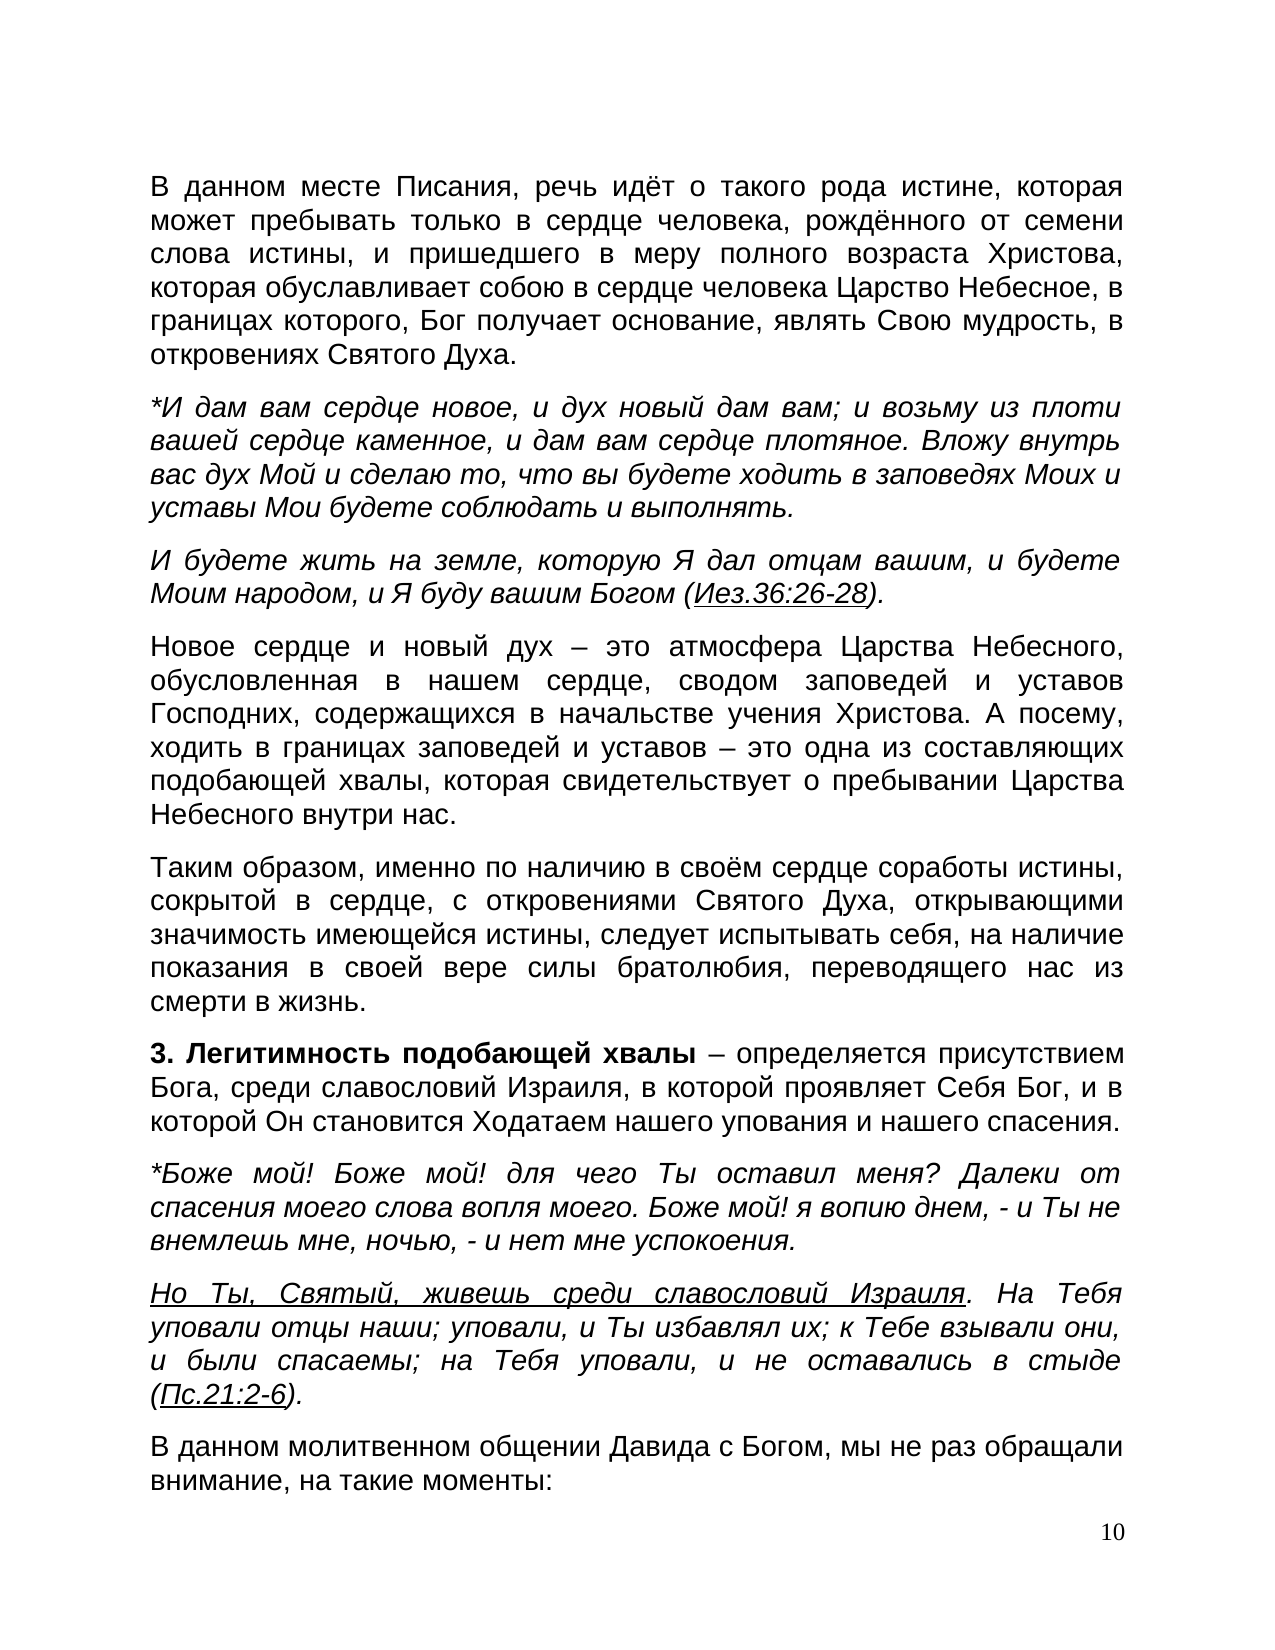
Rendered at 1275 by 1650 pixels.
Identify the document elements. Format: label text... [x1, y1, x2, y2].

text *И дам вам сердце новое, и дух новый дам вам; и возьму из плоти вашей сердце каменное, и дам вам сердце плотяное. Вложу внутрь вас дух Мой и сделаю то, что вы будете ходить в заповедях Моих и уставы Мои будете соблюдать и выполнять. [150, 389, 1125, 524]
text Новое сердце и новый дух – это атмосфера Царства Небесного, обусловленная в нашем сердце, сводом заповедей и уставов Господних, содержащихся в начальстве учения Христова. А посему, ходить в границах заповедей и уставов – это одна из составляющих подобающей хвалы, которая свидетельствует о пребывании Царства Небесного внутри нас. [150, 629, 1125, 830]
text 3. Легитимность подобающей хвалы – определяется присутствием Бога, среди славословий Израиля, в которой проявляет Себя Бог, и в которой Он становится Ходатаем нашего упования и нашего спасения. [150, 1036, 1125, 1137]
text Таким образом, именно по наличию в своём сердце соработы истины, сокрытой в сердце, с откровениями Святого Духа, открывающими значимость имеющейся истины, следует испытывать себя, на наличие показания в своей вере силы братолюбия, переводящего нас из смерти в жизнь. [150, 849, 1125, 1017]
text Но Ты, Святый, живешь среди славословий Израиля. На Тебя уповали отцы наши; уповали, и Ты избавлял их; к Тебе взывали они, и были спасаемы; на Тебя уповали, и не оставались в стыде (Пс.21:2-6). [150, 1276, 1125, 1410]
text В данном месте Писания, речь идёт о такого рода истине, которая может пребывать только в сердце человека, рождённого от семени слова истины, и пришедшего в меру полного возраста Христова, которая обуславливает собою в сердце человека Царство Небесное, в границах которого, Бог получает основание, являть Свою мудрость, в откровениях Святого Духа. [150, 169, 1125, 370]
text *Боже мой! Боже мой! для чего Ты оставил меня? Далеки от спасения моего слова вопля моего. Боже мой! я вопию днем, - и Ты не внемлешь мне, ночью, - и нет мне успокоения. [150, 1156, 1125, 1257]
text В данном молитвенном общении Давида с Богом, мы не раз обращали внимание, на такие моменты: [150, 1429, 1125, 1496]
text И будете жить на земле, которую Я дал отцам вашим, и будете Моим народом, и Я буду вашим Богом (Иез.36:26-28). [150, 543, 1125, 610]
